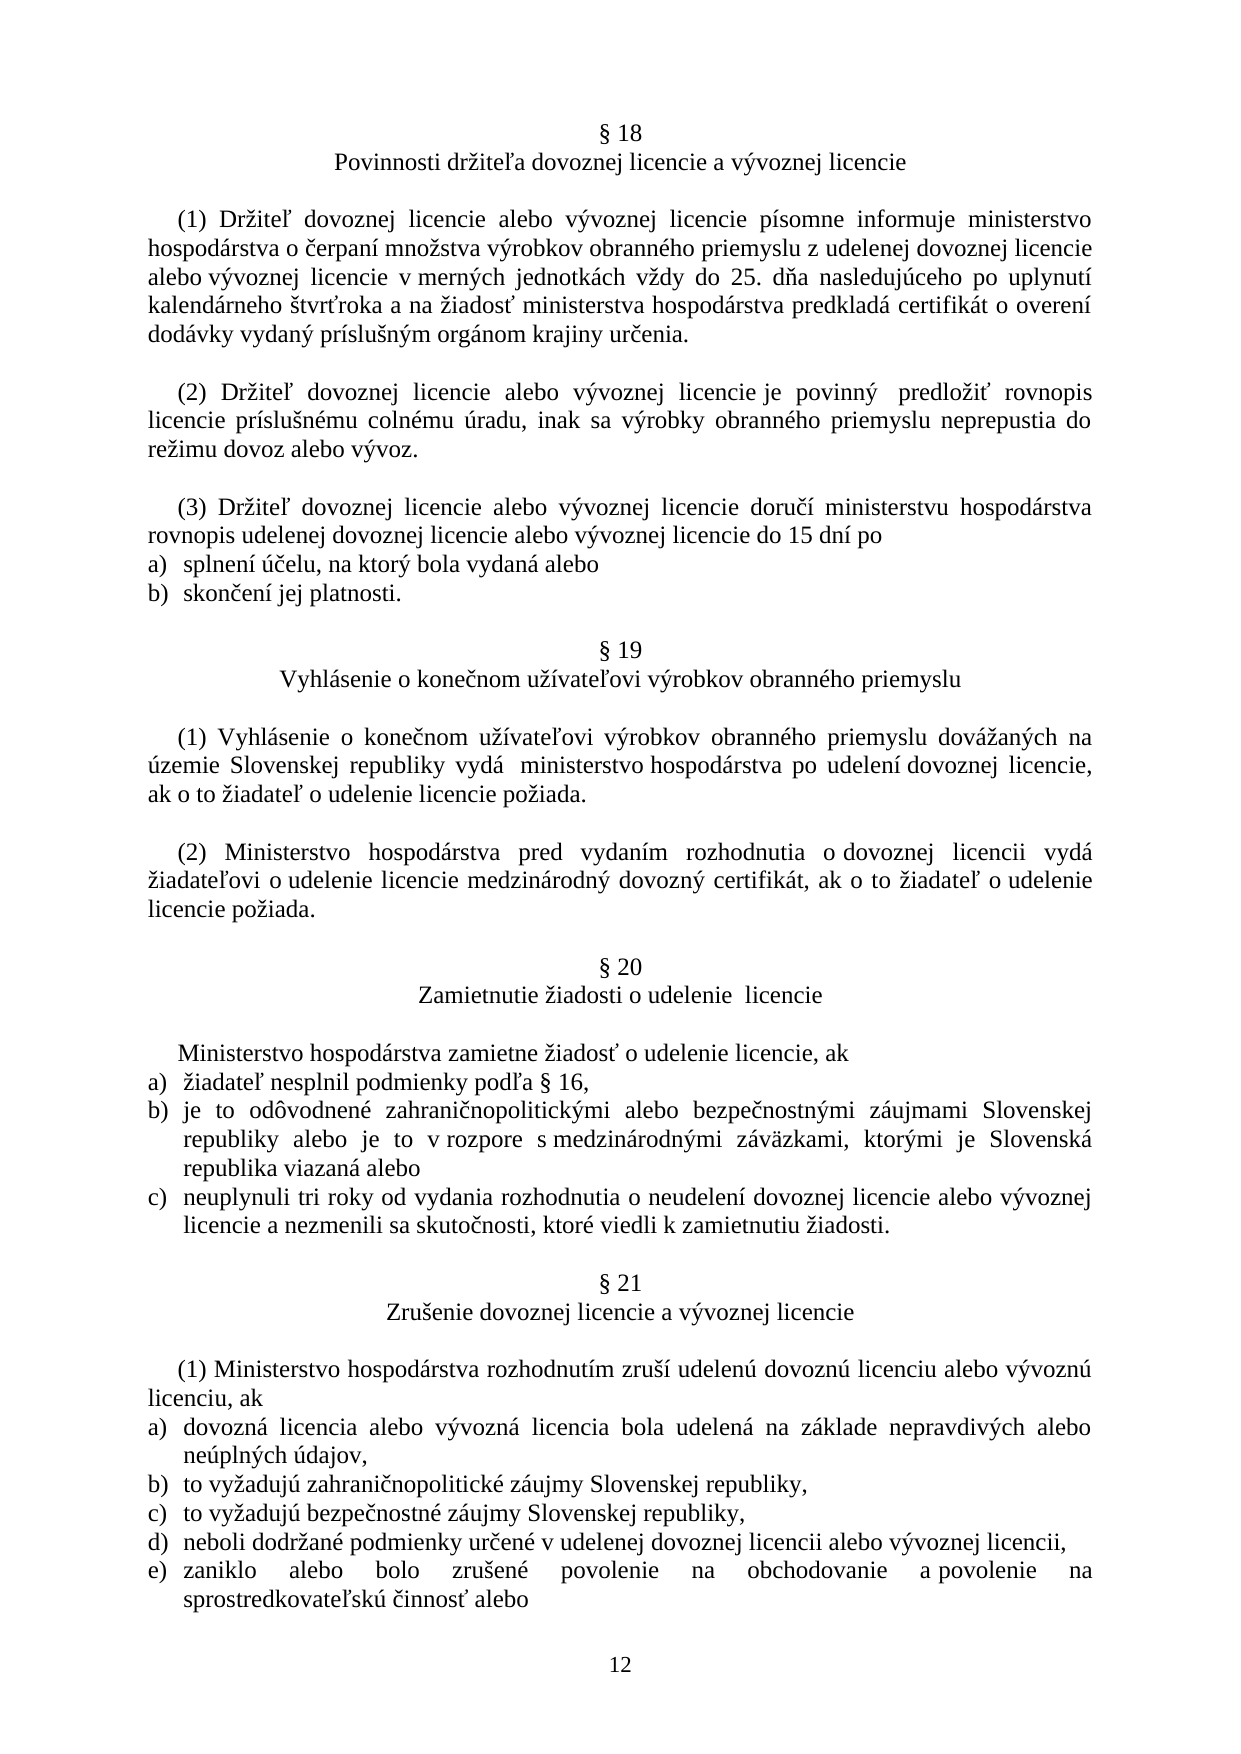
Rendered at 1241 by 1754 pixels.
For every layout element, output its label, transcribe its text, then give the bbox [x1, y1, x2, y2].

text (3) Držiteľ dovoznej licencie alebo vývoznej licencie doručí ministerstvu hospodárstva rovnopis udelenej dovoznej licencie alebo vývoznej licencie do 15 dní po [148, 492, 1092, 549]
list skončení jej platnosti. [148, 578, 1092, 607]
list je to odôvodnené zahraničnopolitickými alebo bezpečnostnými záujmami Slovenskej republiky alebo je to v rozpore s medzinárodnými záväzkami, ktorými je Slovenská republika viazaná alebo [148, 1096, 1092, 1182]
list to vyžadujú zahraničnopolitické záujmy Slovenskej republiky, [148, 1469, 1092, 1498]
text Ministerstvo hospodárstva zamietne žiadosť o udelenie licencie, ak [148, 1038, 1092, 1067]
text § 21 Zrušenie dovoznej licencie a vývoznej licencie [148, 1268, 1092, 1326]
text (1) Ministerstvo hospodárstva rozhodnutím zruší udelenú dovoznú licenciu alebo vývoznú licenciu, ak [148, 1354, 1092, 1412]
text (1) Držiteľ dovoznej licencie alebo vývoznej licencie písomne informuje ministerstvo hospodárstva o čerpaní množstva výrobkov obranného priemyslu z udelenej dovoznej licencie alebo vývoznej licencie v merných jednotkách vždy do 25. dňa nasledujúceho po uplynutí kalendárneho štvrťroka a na žiadosť ministerstva hospodárstva predkladá certifikát o overení dodávky vydaný príslušným orgánom krajiny určenia. [148, 204, 1092, 348]
text § 20 [148, 952, 1092, 981]
list žiadateľ nesplnil podmienky podľa § 16, [148, 1067, 1092, 1096]
text Vyhlásenie o konečnom užívateľovi výrobkov obranného priemyslu [148, 664, 1092, 693]
text (2) Držiteľ dovoznej licencie alebo vývoznej licencie je povinný predložiť rovnopis licencie príslušnému colnému úradu, inak sa výrobky obranného priemyslu neprepustia do režimu dovoz alebo vývoz. [148, 377, 1092, 463]
text § 19 [148, 636, 1092, 664]
text § 18 Povinnosti držiteľa dovoznej licencie a vývoznej licencie [148, 118, 1092, 176]
list zaniklo alebo bolo zrušené povolenie na obchodovanie a povolenie na sprostredkovateľskú činnosť alebo [148, 1556, 1092, 1613]
text (1) Vyhlásenie o konečnom užívateľovi výrobkov obranného priemyslu dovážaných na územie Slovenskej republiky vydá ministerstvo hospodárstva po udelení dovoznej licencie, ak o to žiadateľ o udelenie licencie požiada. [148, 722, 1092, 808]
list dovozná licencia alebo vývozná licencia bola udelená na základe nepravdivých alebo neúplných údajov, [148, 1412, 1092, 1469]
list neuplynuli tri roky od vydania rozhodnutia o neudelení dovoznej licencie alebo vývoznej licencie a nezmenili sa skutočnosti, ktoré viedli k zamietnutiu žiadosti. [148, 1182, 1092, 1239]
list to vyžadujú bezpečnostné záujmy Slovenskej republiky, [148, 1498, 1092, 1527]
list splnení účelu, na ktorý bola vydaná alebo [148, 549, 1092, 578]
list neboli dodržané podmienky určené v udelenej dovoznej licencii alebo vývoznej licencii, [148, 1527, 1092, 1556]
text (2) Ministerstvo hospodárstva pred vydaním rozhodnutia o dovoznej licencii vydá žiadateľovi o udelenie licencie medzinárodný dovozný certifikát, ak o to žiadateľ o udelenie licencie požiada. [148, 837, 1092, 923]
text Zamietnutie žiadosti o udelenie licencie [148, 981, 1092, 1009]
